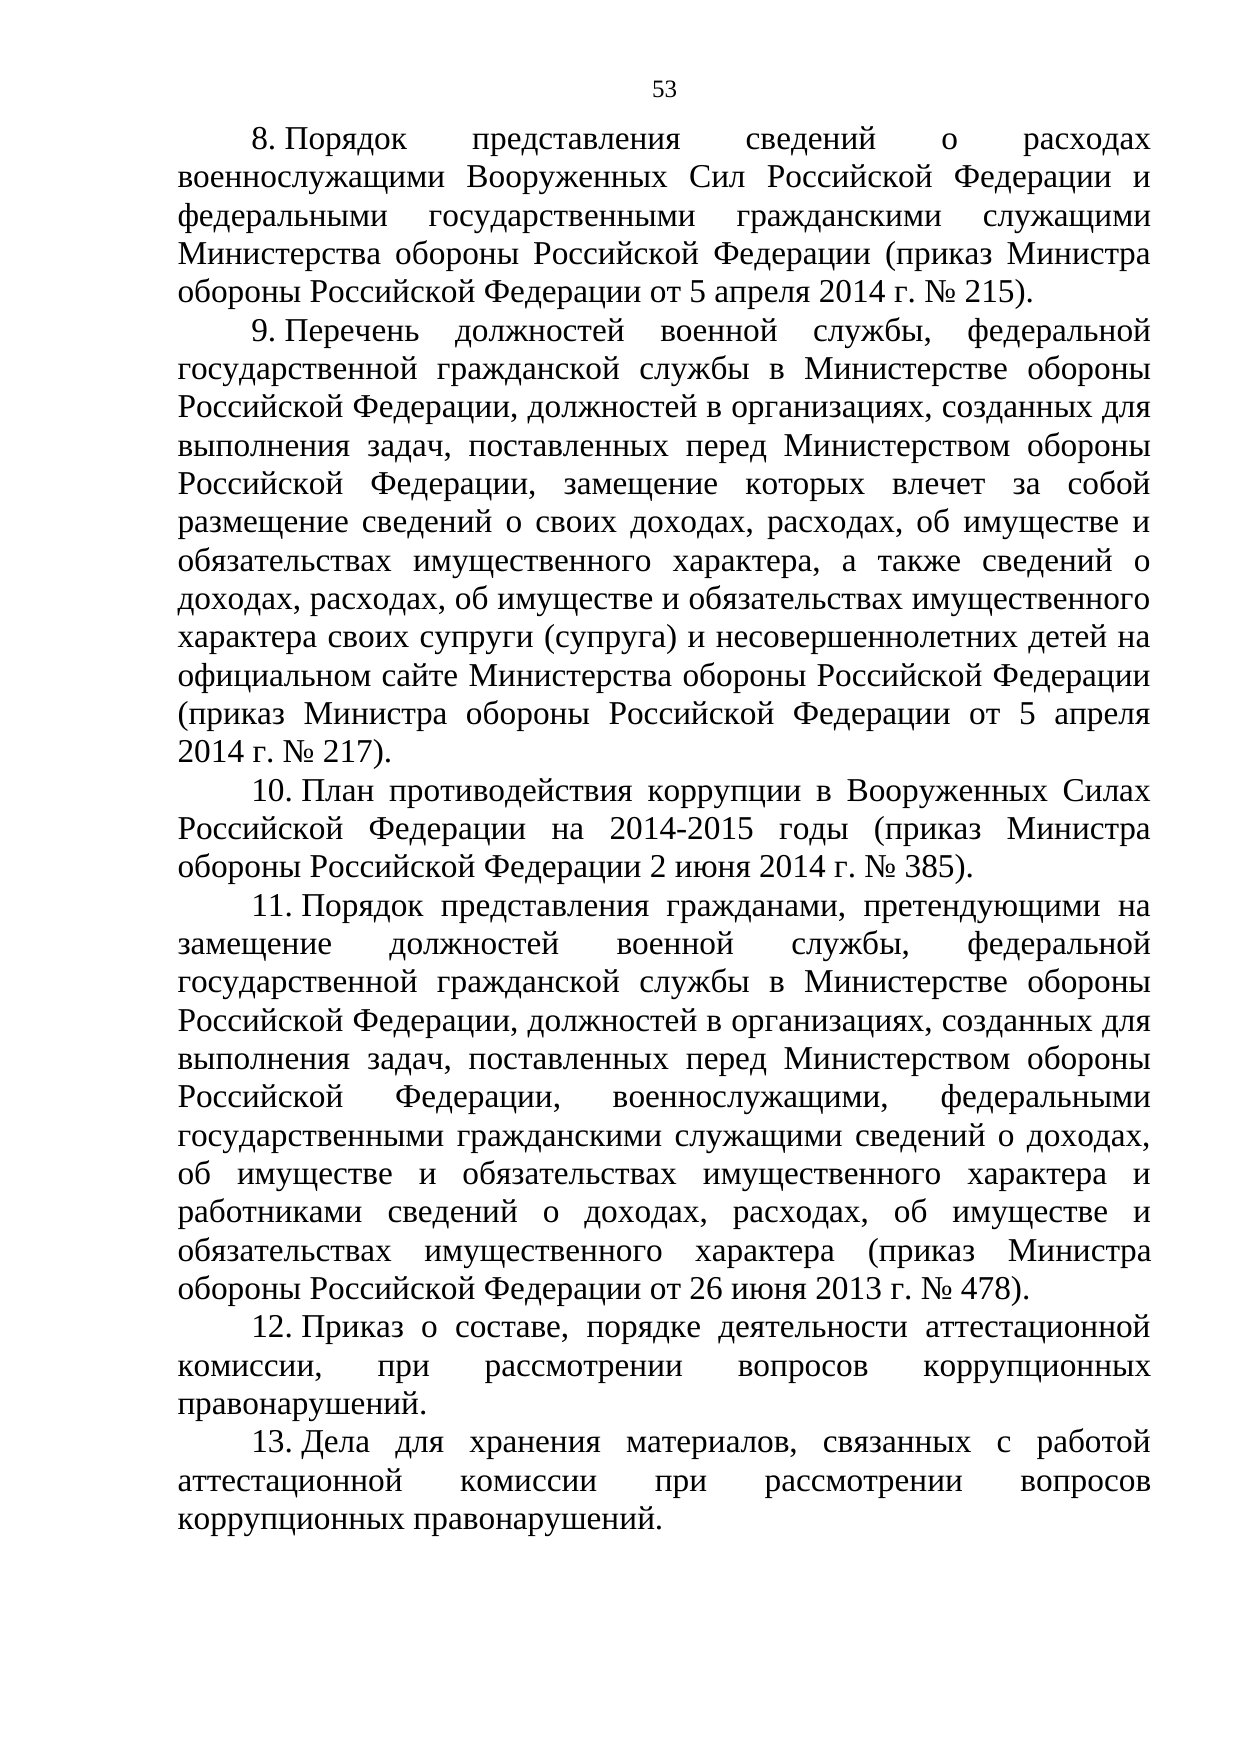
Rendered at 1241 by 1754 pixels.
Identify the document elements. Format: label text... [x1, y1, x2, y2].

text 10. План противодействия коррупции в Вооруженных Силах Российской Федерации на 2014-2015 годы (приказ Министра обороны Российской Федерации 2 июня 2014 г. № 385). [177, 770, 1152, 885]
text 11. Порядок представления гражданами, претендующими на замещение должностей военной службы, федеральной государственной гражданской службы в Министерстве обороны Российской Федерации, должностей в организациях, созданных для выполнения задач, поставленных перед Министерством обороны Российской Федерации, военнослужащими, федеральными государственными гражданскими служащими сведений о доходах, об имуществе и обязательствах имущественного характера и работниками сведений о доходах, расходах, об имуществе и обязательствах имущественного характера (приказ Министра обороны Российской Федерации от 26 июня 2013 г. № 478). [177, 885, 1152, 1306]
text 9. Перечень должностей военной службы, федеральной государственной гражданской службы в Министерстве обороны Российской Федерации, должностей в организациях, созданных для выполнения задач, поставленных перед Министерством обороны Российской Федерации, замещение которых влечет за собой размещение сведений о своих доходах, расходах, об имуществе и обязательствах имущественного характера, а также сведений о доходах, расходах, об имуществе и обязательствах имущественного характера своих супруги (супруга) и несовершеннолетних детей на официальном сайте Министерства обороны Российской Федерации (приказ Министра обороны Российской Федерации от 5 апреля 2014 г. № 217). [177, 310, 1152, 770]
text 12. Приказ о составе, порядке деятельности аттестационной комиссии, при рассмотрении вопросов коррупционных правонарушений. [177, 1306, 1152, 1421]
text 13. Дела для хранения материалов, связанных с работой аттестационной комиссии при рассмотрении вопросов коррупционных правонарушений. [177, 1421, 1152, 1536]
text 8. Порядок представления сведений о расходах военнослужащими Вооруженных Сил Российской Федерации и федеральными государственными гражданскими служащими Министерства обороны Российской Федерации (приказ Министра обороны Российской Федерации от 5 апреля 2014 г. № 215). [177, 118, 1152, 310]
